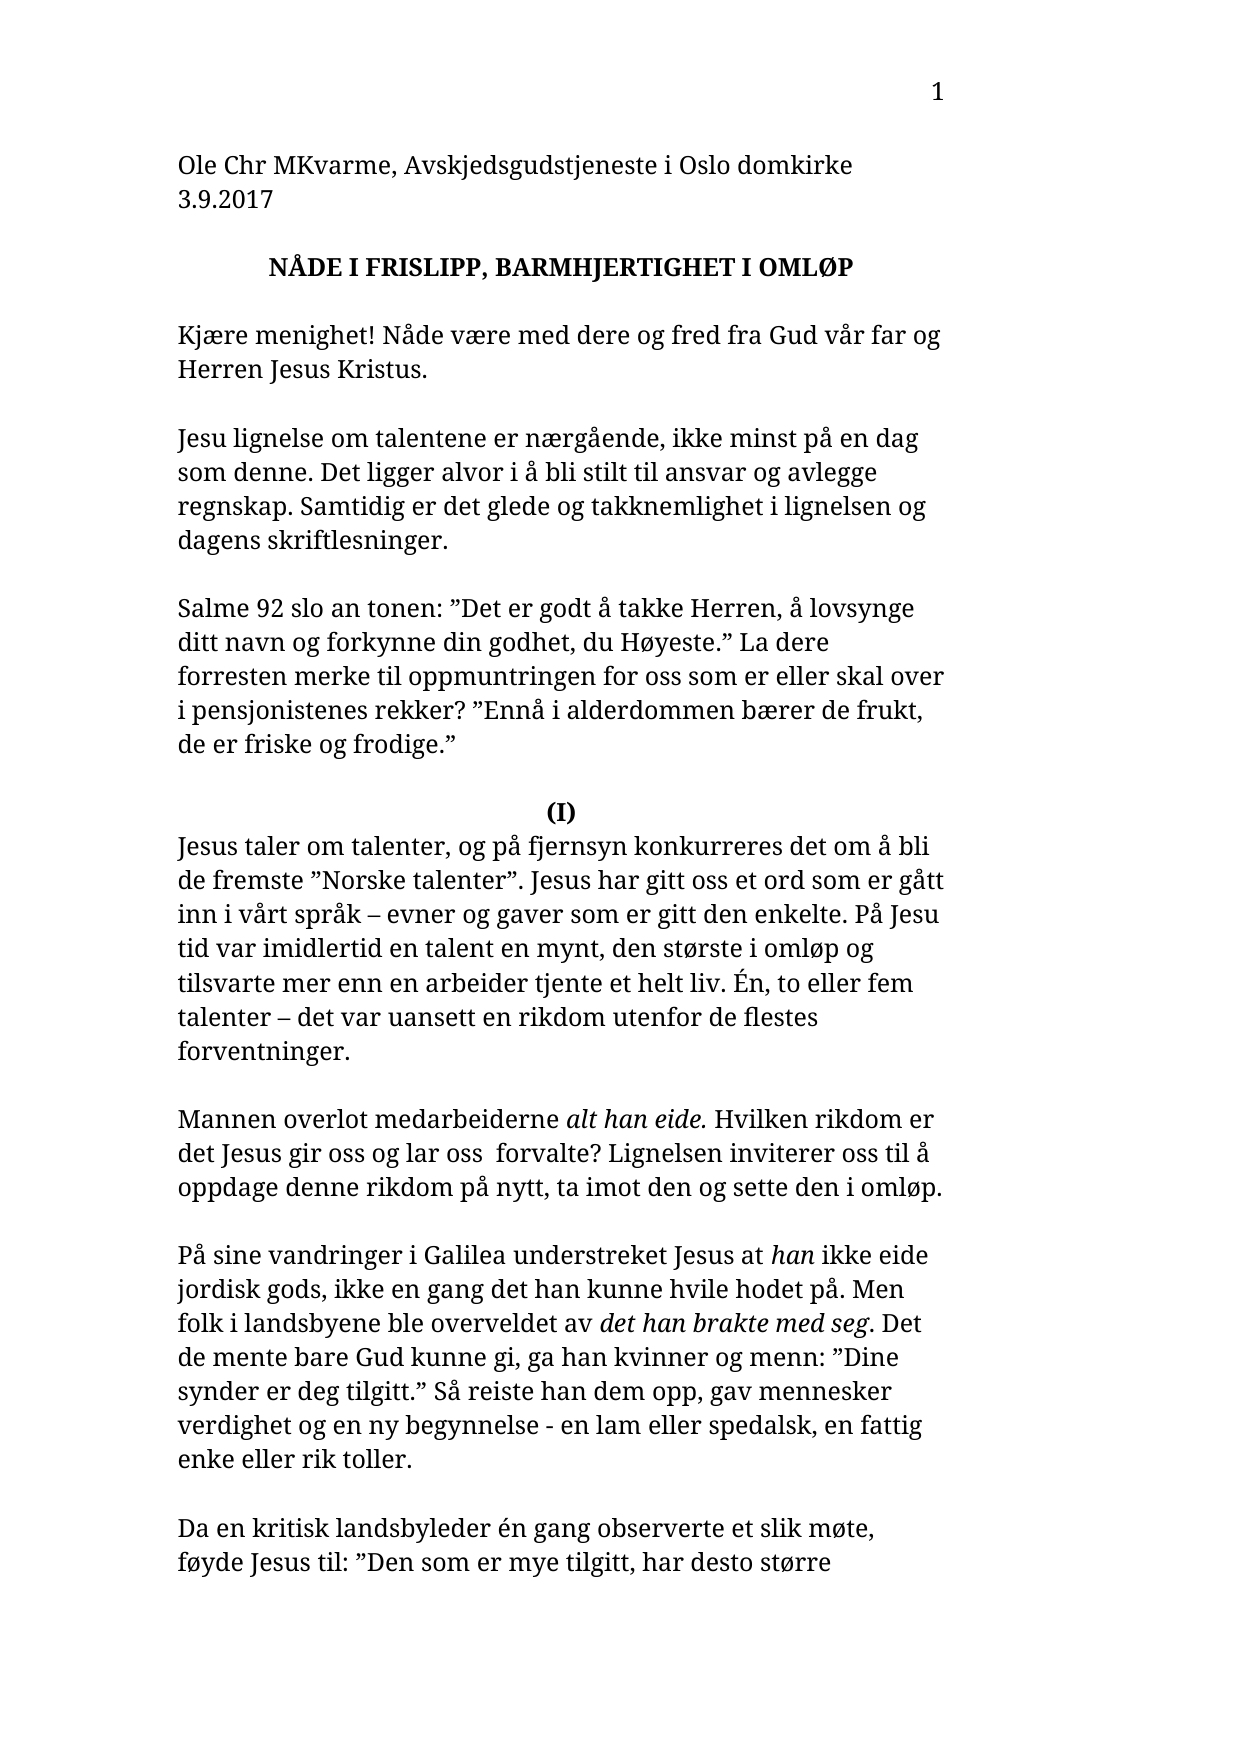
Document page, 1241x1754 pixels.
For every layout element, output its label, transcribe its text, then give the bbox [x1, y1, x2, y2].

text (I) [177, 795, 945, 829]
text Ole Chr MKvarme, Avskjedsgudstjeneste i Oslo domkirke 3.9.2017 [177, 148, 945, 216]
text Salme 92 slo an tonen: ”Det er godt å takke Herren, å lovsynge ditt navn og forkynne din godhet, du Høyeste.” La dere forresten merke til oppmuntringen for oss som er eller skal over i pensjonistenes rekker? ”Ennå i alderdommen bærer de frukt, de er friske og frodige.” [177, 591, 945, 761]
text Jesu lignelse om talentene er nærgående, ikke minst på en dag som denne. Det ligger alvor i å bli stilt til ansvar og avlegge regnskap. Samtidig er det glede og takknemlighet i lignelsen og dagens skriftlesninger. [177, 420, 945, 556]
text På sine vandringer i Galilea understreket Jesus at han ikke eide jordisk gods, ikke en gang det han kunne hvile hodet på. Men folk i landsbyene ble overveldet av det han brakte med seg. Det de mente bare Gud kunne gi, ga han kvinner og menn: ”Dine synder er deg tilgitt.” Så reiste han dem opp, gav mennesker verdighet og en ny begynnelse - en lam eller spedalsk, en fattig enke eller rik toller. [177, 1238, 945, 1476]
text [177, 1510, 945, 1578]
text Mannen overlot medarbeiderne alt han eide. Hvilken rikdom er det Jesus gir oss og lar oss forvalte? Lignelsen inviterer oss til å oppdage denne rikdom på nytt, ta imot den og sette den i omløp. [177, 1101, 945, 1204]
text Jesus taler om talenter, og på fjernsyn konkurreres det om å bli de fremste ”Norske talenter”. Jesus har gitt oss et ord som er gått inn i vårt språk – evner og gaver som er gitt den enkelte. På Jesu tid var imidlertid en talent en mynt, den største i omløp og tilsvarte mer enn en arbeider tjente et helt liv. Én, to eller fem talenter – det var uansett en rikdom utenfor de flestes forventninger. [177, 829, 945, 1067]
text Kjære menighet! Nåde være med dere og fred fra Gud vår far og Herren Jesus Kristus. [177, 318, 945, 386]
text NÅDE I FRISLIPP, BARMHJERTIGHET I OMLØP [177, 250, 945, 284]
